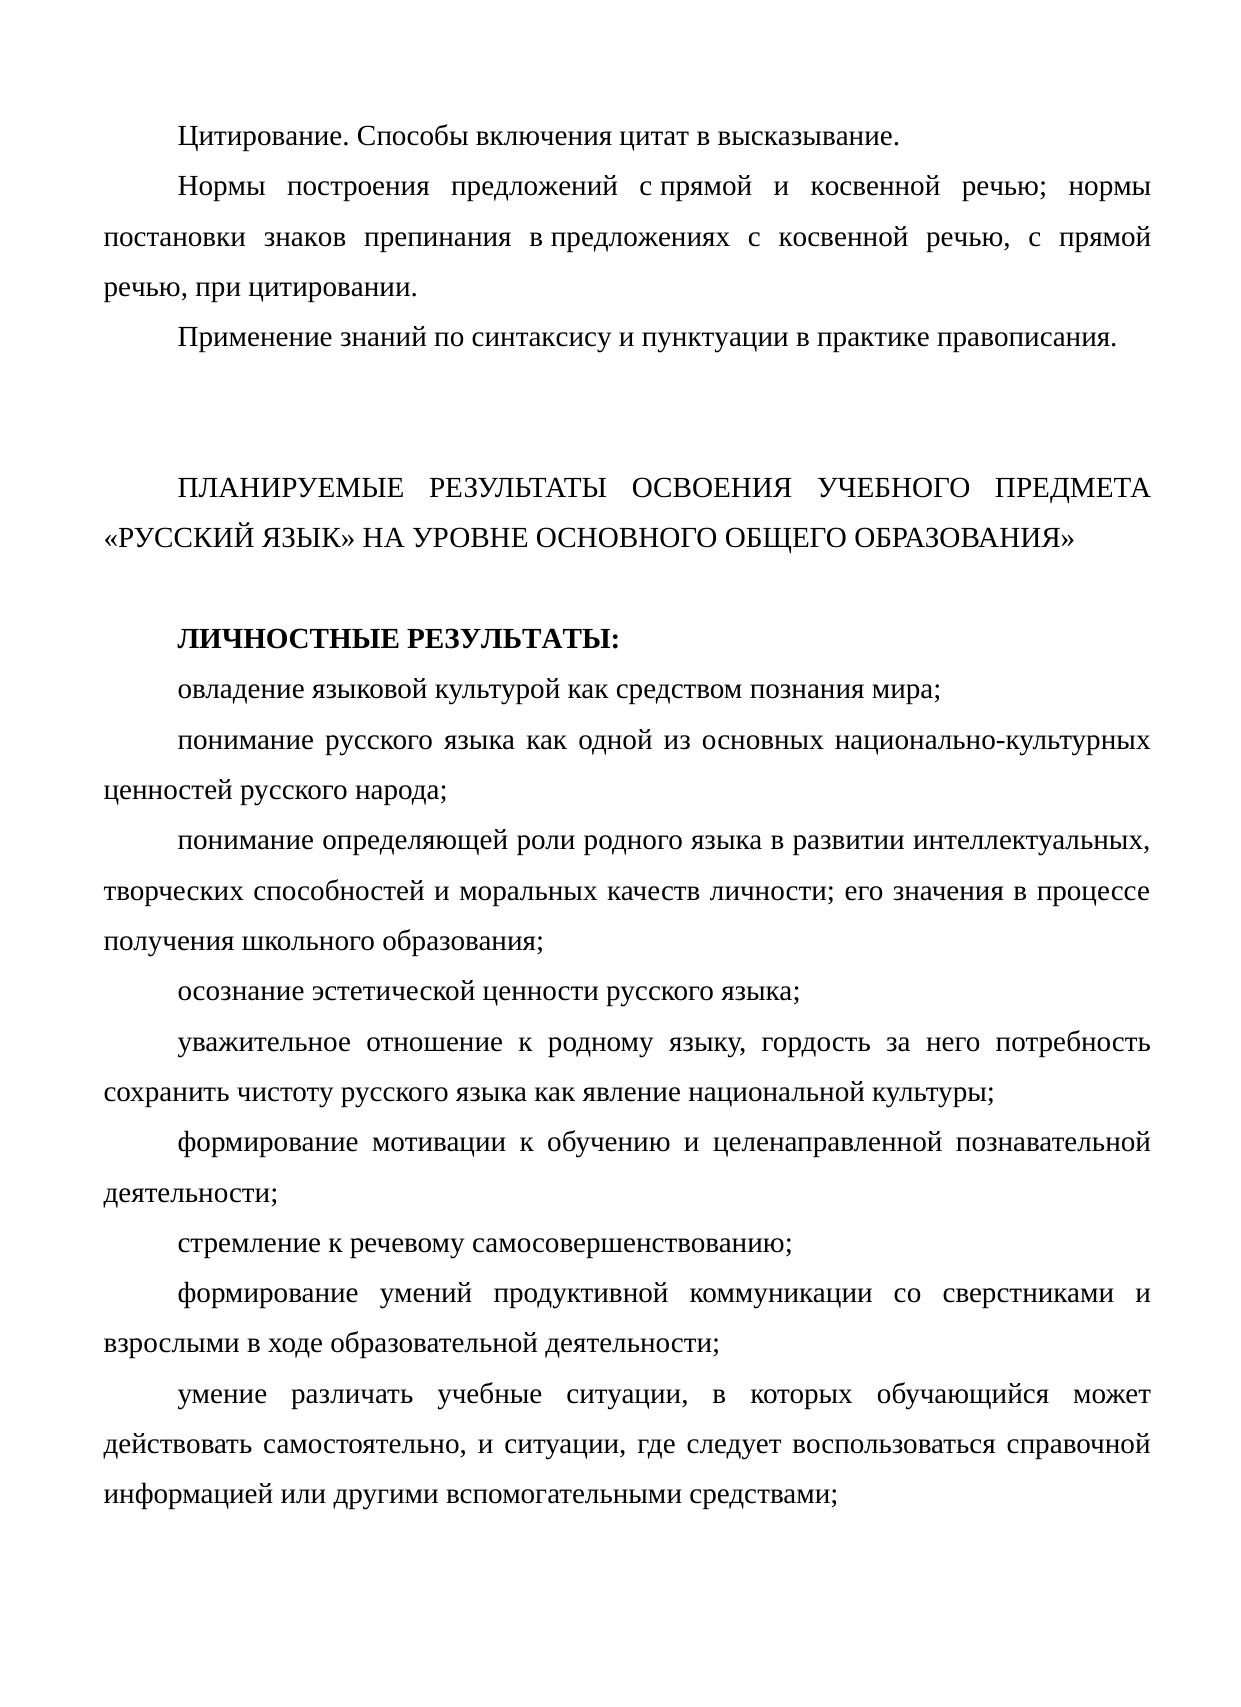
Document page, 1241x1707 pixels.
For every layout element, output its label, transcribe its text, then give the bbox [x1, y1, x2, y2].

text умение различать учебные ситуации, в которых обучающийся может действовать самостоятельно, и ситуации, где следует воспользоваться справочной информацией или другими вспомогательными средствами; [103, 1376, 1152, 1510]
text овладение языковой культурой как средством познания мира; [103, 672, 1152, 705]
text осознание эстетической ценности русского языка; [103, 973, 1152, 1007]
text Применение знаний по синтаксису и пунктуации в практике правописания. [103, 319, 1152, 353]
text понимание определяющей роли родного языка в развитии интеллектуальных, творческих способностей и моральных качеств личности; его значения в процессе получения школьного образования; [103, 822, 1152, 957]
text ПЛАНИРУЕМЫЕ РЕЗУЛЬТАТЫ ОСВОЕНИЯ УЧЕБНОГО ПРЕДМЕТА «РУССКИЙ ЯЗЫК» НА УРОВНЕ ОСНОВНОГО ОБЩЕГО ОБРАЗОВАНИЯ» [103, 470, 1152, 554]
text понимание русского языка как одной из основных национально-культурных ценностей русского народа; [103, 722, 1152, 806]
text стремление к речевому самосовершенствованию; [103, 1225, 1152, 1258]
text уважительное отношение к родному языку, гордость за него потребность сохранить чистоту русского языка как явление национальной культуры; [103, 1024, 1152, 1108]
text Цитирование. Способы включения цитат в высказывание. [103, 118, 1152, 152]
text Личностные результаты: [103, 621, 1152, 655]
text формирование мотивации к обучению и целенаправленной познавательной деятельности; [103, 1124, 1152, 1208]
text формирование умений продуктивной коммуникации со сверстниками и взрослыми в ходе образовательной деятельности; [103, 1275, 1152, 1359]
text Нормы построения предложений с прямой и косвенной речью; нормы постановки знаков препинания в предложениях с косвенной речью, с прямой речью, при цитировании. [103, 168, 1152, 303]
